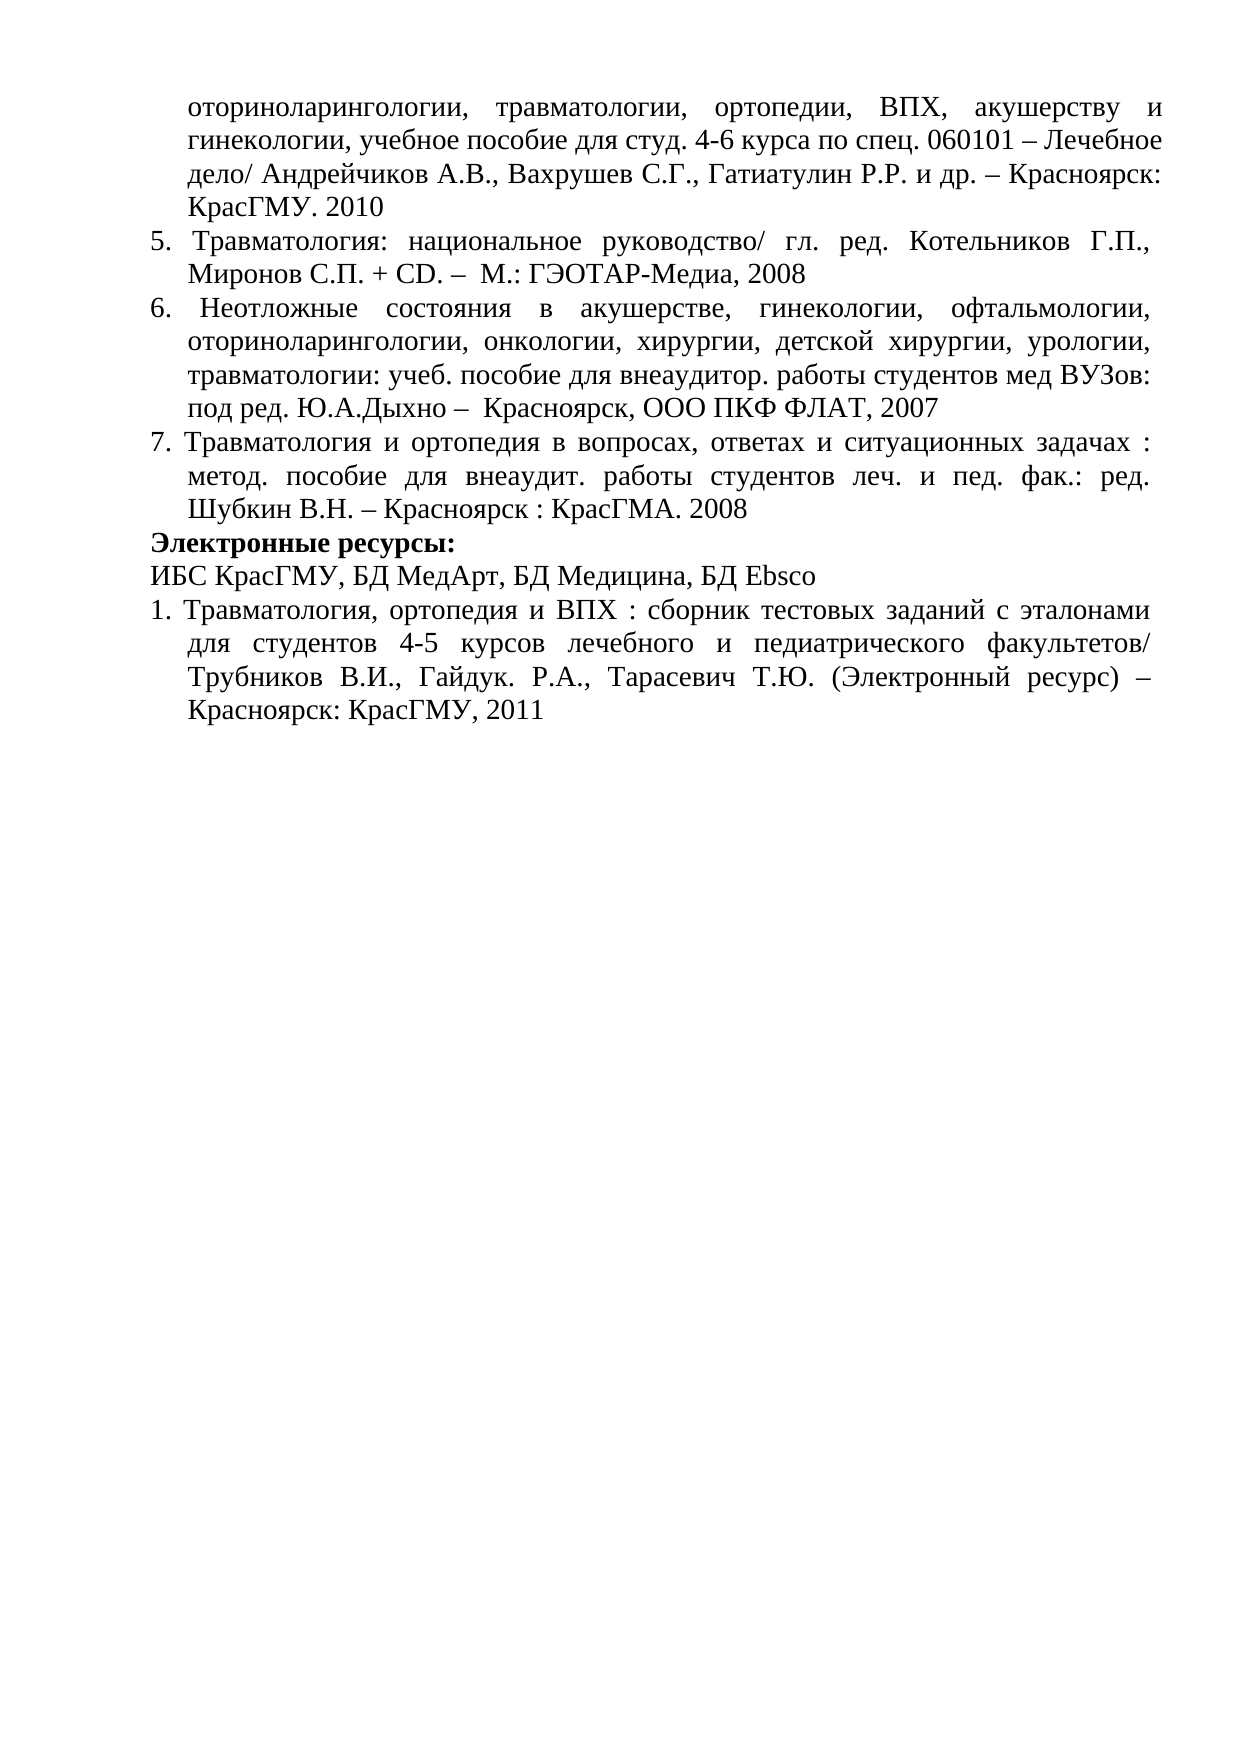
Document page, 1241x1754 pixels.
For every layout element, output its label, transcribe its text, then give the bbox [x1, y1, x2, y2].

text 1. Травматология, ортопедия и ВПХ : сборник тестовых заданий с эталонами для студентов 4-5 курсов лечебного и педиатрического факультетов/ Трубников В.И., Гайдук. Р.А., Тарасевич Т.Ю. (Электронный ресурс) – Красноярск: КрасГМУ, 2011 [150, 592, 1152, 726]
text ИБС КрасГМУ, БД МедАрт, БД Медицина, БД Ebsco [150, 558, 1163, 592]
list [150, 89, 1163, 223]
text 7. Травматология и ортопедия в вопросах, ответах и ситуационных задачах : метод. пособие для внеаудит. работы студентов леч. и пед. фак.: ред. Шубкин В.Н. – Красноярск : КрасГМА. 2008 [150, 424, 1152, 525]
list 5. Травматология: национальное руководство/ гл. ред. Котельников Г.П., Миронов С.П. + CD. – М.: ГЭОТАР-Медиа, 2008 [150, 223, 1152, 290]
text 6. Неотложные состояния в акушерстве, гинекологии, офтальмологии, оториноларингологии, онкологии, хирургии, детской хирургии, урологии, травматологии: учеб. пособие для внеаудитор. работы студентов мед ВУЗов: под ред. Ю.А.Дыхно – Красноярск, ООО ПКФ ФЛАТ, 2007 [150, 290, 1152, 424]
text Электронные ресурсы: [150, 525, 1163, 558]
